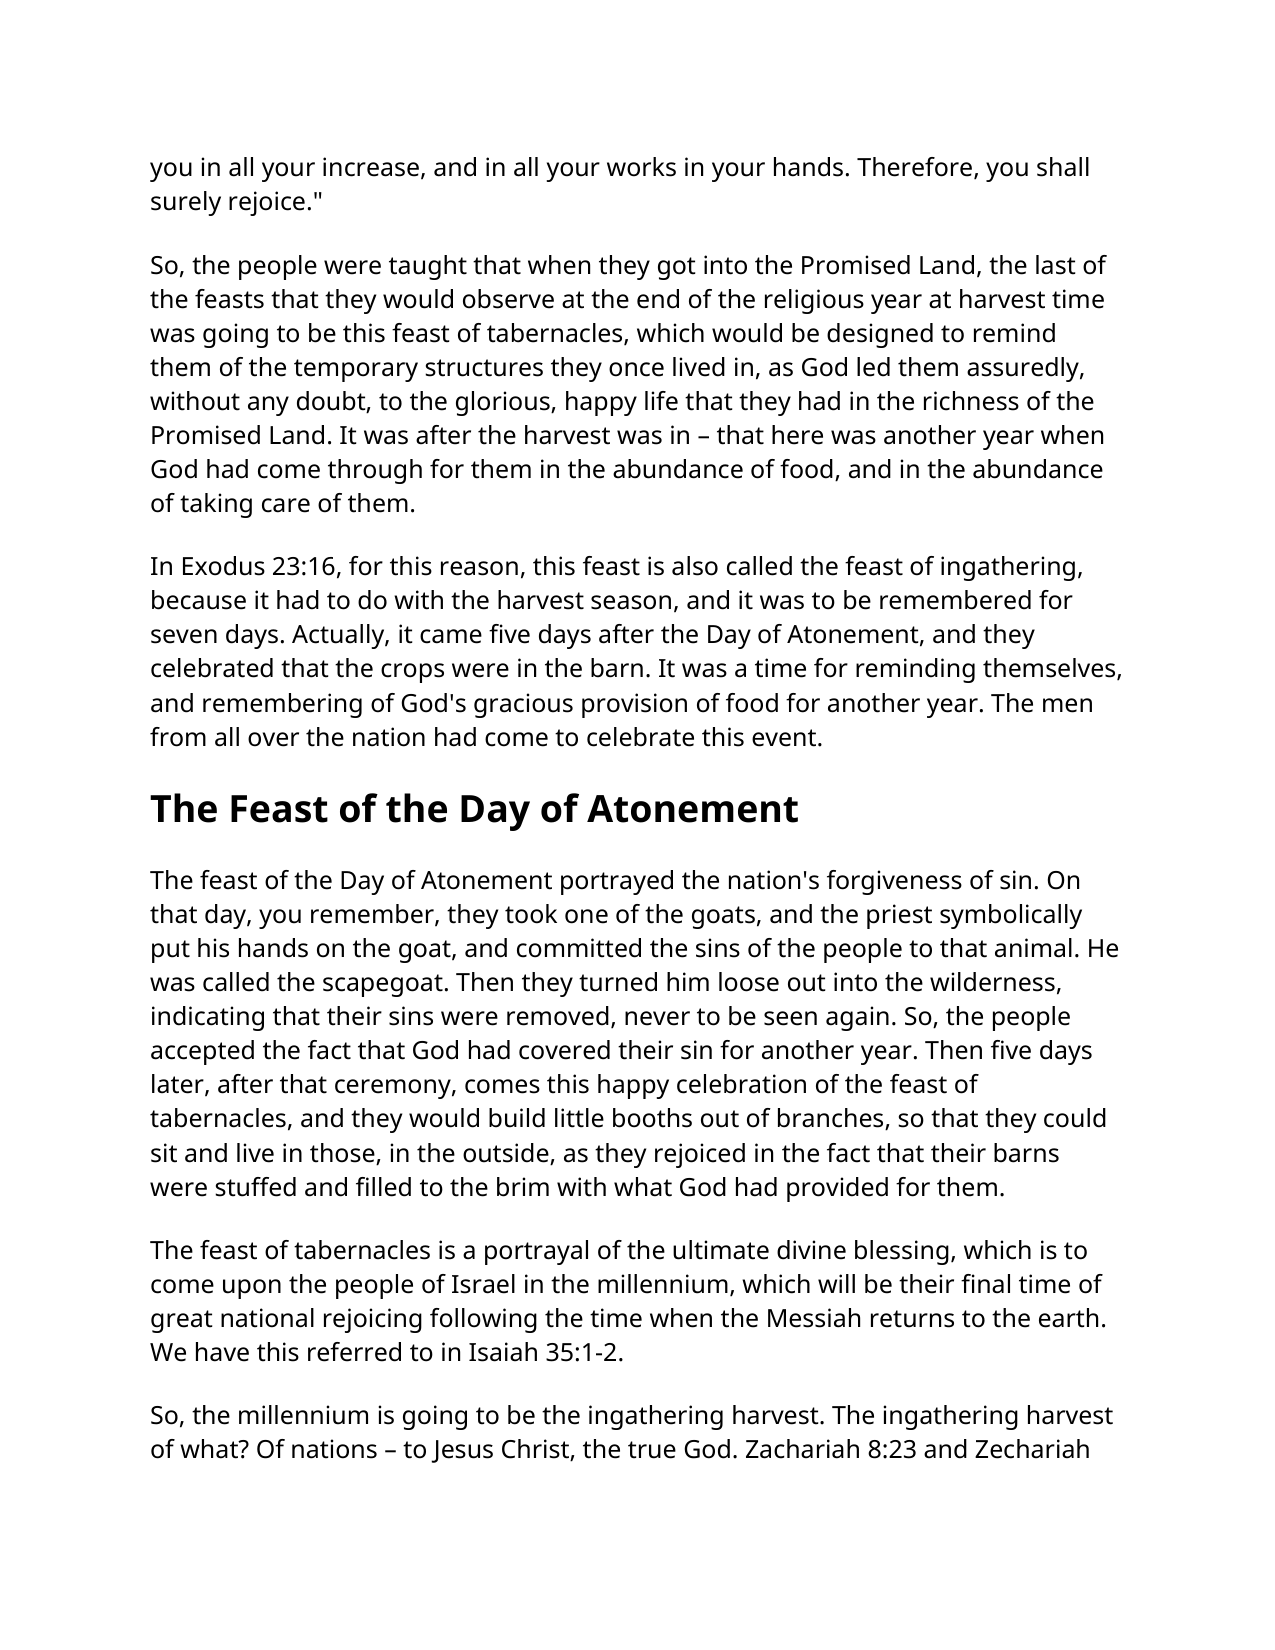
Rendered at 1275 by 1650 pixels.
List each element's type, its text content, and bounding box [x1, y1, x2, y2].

text The feast of tabernacles is a portrayal of the ultimate divine blessing, which is to come upon the people of Israel in the millennium, which will be their final time of great national rejoicing following the time when the Messiah returns to the earth. We have this referred to in Isaiah 35:1-2. [150, 1232, 1125, 1369]
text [150, 1398, 1125, 1466]
text The feast of the Day of Atonement portrayed the nation's forgiveness of sin. On that day, you remember, they took one of the goats, and the priest symbolically put his hands on the goat, and committed the sins of the people to that animal. He was called the scapegoat. Then they turned him loose out into the wilderness, indicating that their sins were removed, never to be seen again. So, the people accepted the fact that God had covered their sin for another year. Then five days later, after that ceremony, comes this happy celebration of the feast of tabernacles, and they would build little booths out of branches, so that they could sit and live in those, in the outside, as they rejoiced in the fact that their barns were stuffed and filled to the brim with what God had provided for them. [150, 863, 1125, 1203]
text So, the people were taught that when they got into the Promised Land, the last of the feasts that they would observe at the end of the religious year at harvest time was going to be this feast of tabernacles, which would be designed to remind them of the temporary structures they once lived in, as God led them assuredly, without any doubt, to the glorious, happy life that they had in the richness of the Promised Land. It was after the harvest was in – that here was another year when God had come through for them in the abundance of food, and in the abundance of taking care of them. [150, 247, 1125, 520]
text In Exodus 23:16, for this reason, this feast is also called the feast of ingathering, because it had to do with the harvest season, and it was to be remembered for seven days. Actually, it came five days after the Day of Atonement, and they celebrated that the crops were in the barn. It was a time for reminding themselves, and remembering of God's gracious provision of food for another year. The men from all over the nation had come to celebrate this event. [150, 549, 1125, 753]
text The Feast of the Day of Atonement [150, 782, 1125, 833]
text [150, 150, 1125, 218]
